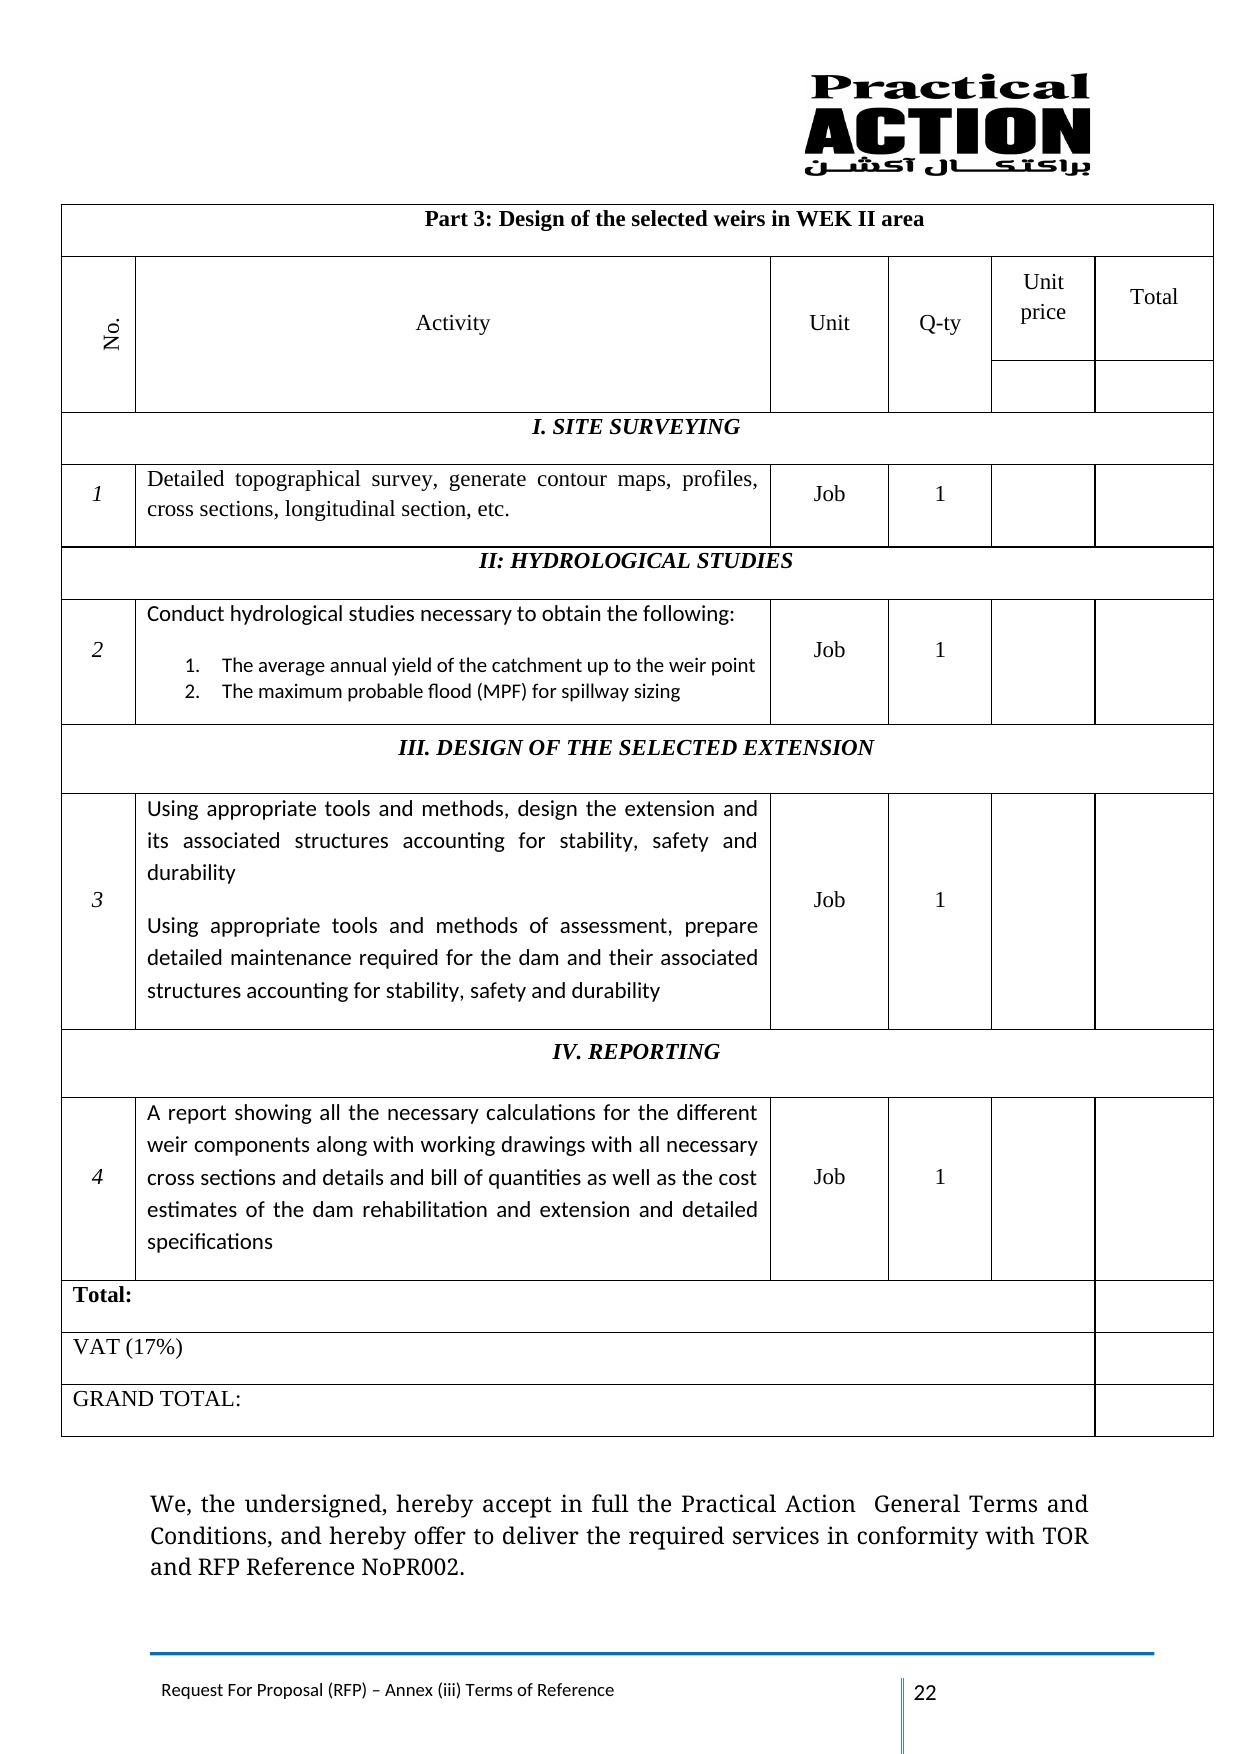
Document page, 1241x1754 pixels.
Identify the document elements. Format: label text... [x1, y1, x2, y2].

table_cell [1096, 361, 1213, 412]
table_cell IV. REPORTING [62, 1030, 1213, 1097]
table_cell 1 [889, 465, 991, 546]
table_cell Job [771, 465, 888, 546]
table_cell [992, 600, 1094, 724]
table_cell [1096, 1281, 1213, 1332]
table_cell Q-ty [889, 257, 991, 412]
table_cell Using appropriate tools and methods, design the extension and its associated structures accounting for stability, safety and durability Using appropriate tools and methods of assessment, prepare detailed maintenance required for the dam and their associated structures accounting for stability, safety and durability [136, 794, 770, 1028]
table_cell Unit price [992, 257, 1094, 360]
table_cell 1 [889, 794, 991, 1028]
picture [804, 73, 1091, 176]
table_cell [1096, 465, 1213, 546]
table_cell 1 [889, 600, 991, 724]
table_cell 1 [889, 1098, 991, 1280]
table_cell [992, 794, 1094, 1028]
table_cell [992, 361, 1094, 412]
table_cell [1096, 600, 1213, 724]
table_cell 1 [62, 465, 135, 546]
table_cell [1096, 1098, 1213, 1280]
table_cell Unit [771, 257, 888, 412]
table_cell 3 [62, 794, 135, 1028]
table_cell Total [1096, 257, 1213, 360]
table_cell [1096, 794, 1213, 1028]
table_cell III. DESIGN OF THE SELECTED EXTENSION [62, 725, 1213, 793]
table_cell A report showing all the necessary calculations for the different weir components along with working drawings with all necessary cross sections and details and bill of quantities as well as the cost estimates of the dam rehabilitation and extension and detailed specifications [136, 1098, 770, 1280]
table_cell [1096, 1333, 1213, 1384]
table_cell Job [771, 1098, 888, 1280]
table_cell 4 [62, 1098, 135, 1280]
table_cell I. SITE SURVEYING [62, 413, 1213, 464]
text We, the undersigned, hereby accept in full the Practical Action General Terms and Conditions, and hereby offer to deliver the required services in conformity with TOR and RFP Reference NoPR002. [150, 1488, 1090, 1582]
table_cell VAT (17%) [62, 1333, 1094, 1384]
table_cell Total: [62, 1281, 1094, 1332]
table_cell Activity [136, 257, 770, 412]
table_cell II: HYDROLOGICAL STUDIES [62, 548, 1213, 598]
table_cell Job [771, 600, 888, 724]
table_cell [1096, 1385, 1213, 1436]
table_cell GRAND TOTAL: [62, 1385, 1094, 1436]
table_cell [992, 1098, 1094, 1280]
table_cell [992, 465, 1094, 546]
table_cell 2 [62, 600, 135, 724]
table_cell Conduct hydrological studies necessary to obtain the following: The average annual yield of the catchment up to the weir point The maximum probable flood (MPF) for spillway sizing [136, 600, 770, 724]
table_cell Detailed topographical survey, generate contour maps, profiles, cross sections, longitudinal section, etc. [136, 465, 770, 546]
table_cell No. [62, 257, 135, 412]
table_header Part 3: Design of the selected weirs in WEK II area [62, 205, 1213, 256]
table_cell Job [771, 794, 888, 1028]
